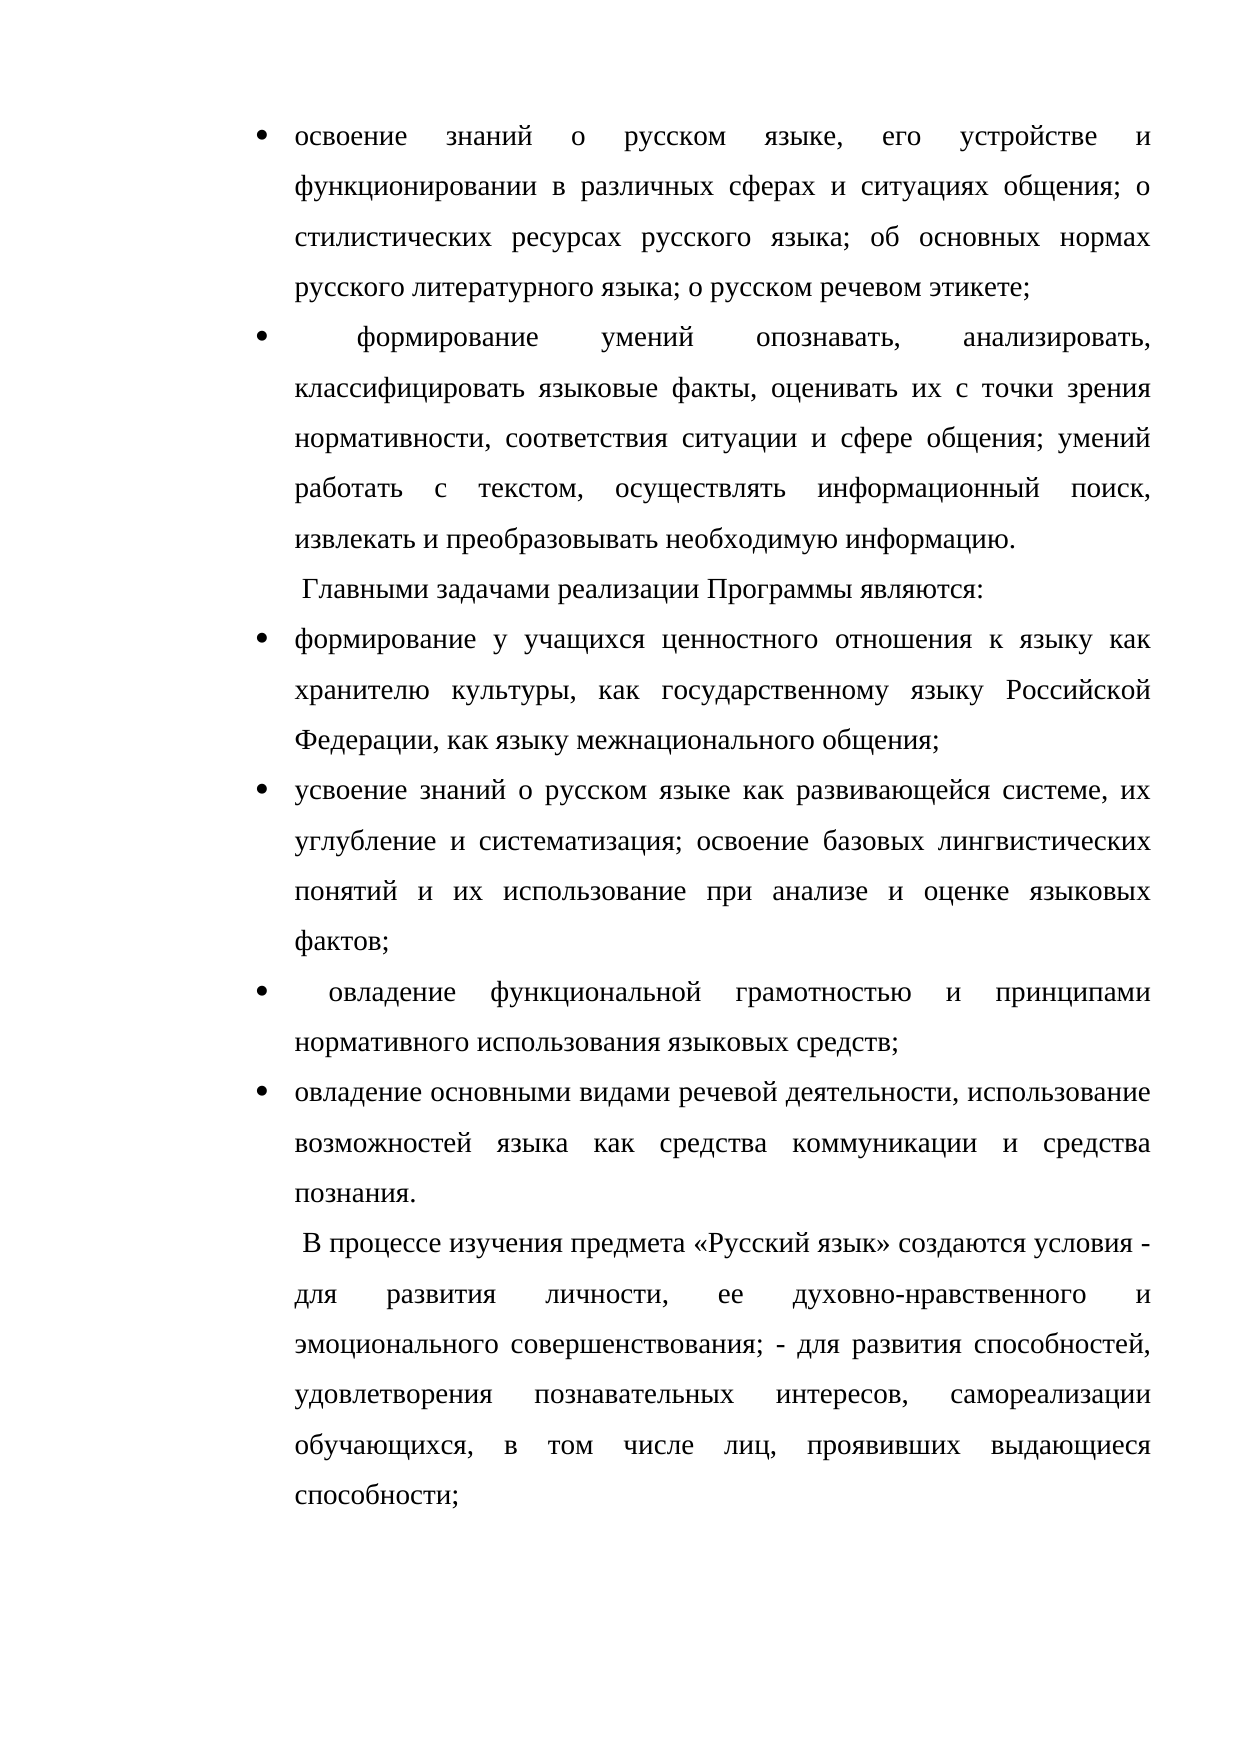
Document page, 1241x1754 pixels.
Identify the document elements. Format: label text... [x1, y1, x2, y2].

list формирование умений опознавать, анализировать, классифицировать языковые факты, оценивать их с точки зрения нормативности, соответствия ситуации и сфере общения; умений работать с текстом, осуществлять информационный поиск, извлекать и преобразовывать необходимую информацию. [257, 319, 1152, 554]
list формирование у учащихся ценностного отношения к языку как хранителю культуры, как государственному языку Российской Федерации, как языку межнационального общения; [257, 621, 1152, 756]
list усвоение знаний о русском языке как развивающейся системе, их углубление и систематизация; освоение базовых лингвистических понятий и их использование при анализе и оценке языковых фактов; [257, 772, 1152, 957]
list В процессе изучения предмета «Русский язык» создаются условия - для развития личности, ее духовно-нравственного и эмоционального совершенствования; - для развития способностей, удовлетворения познавательных интересов, самореализации обучающихся, в том числе лиц, проявивших выдающиеся способности; [294, 1226, 1152, 1511]
list овладение основными видами речевой деятельности, использование возможностей языка как средства коммуникации и средства познания. [257, 1074, 1152, 1209]
list освоение знаний о русском языке, его устройстве и функционировании в различных сферах и ситуациях общения; о стилистических ресурсах русского языка; об основных нормах русского литературного языка; о русском речевом этикете; [257, 118, 1152, 303]
list Главными задачами реализации Программы являются: [294, 571, 1152, 605]
list овладение функциональной грамотностью и принципами нормативного использования языковых средств; [257, 974, 1152, 1058]
